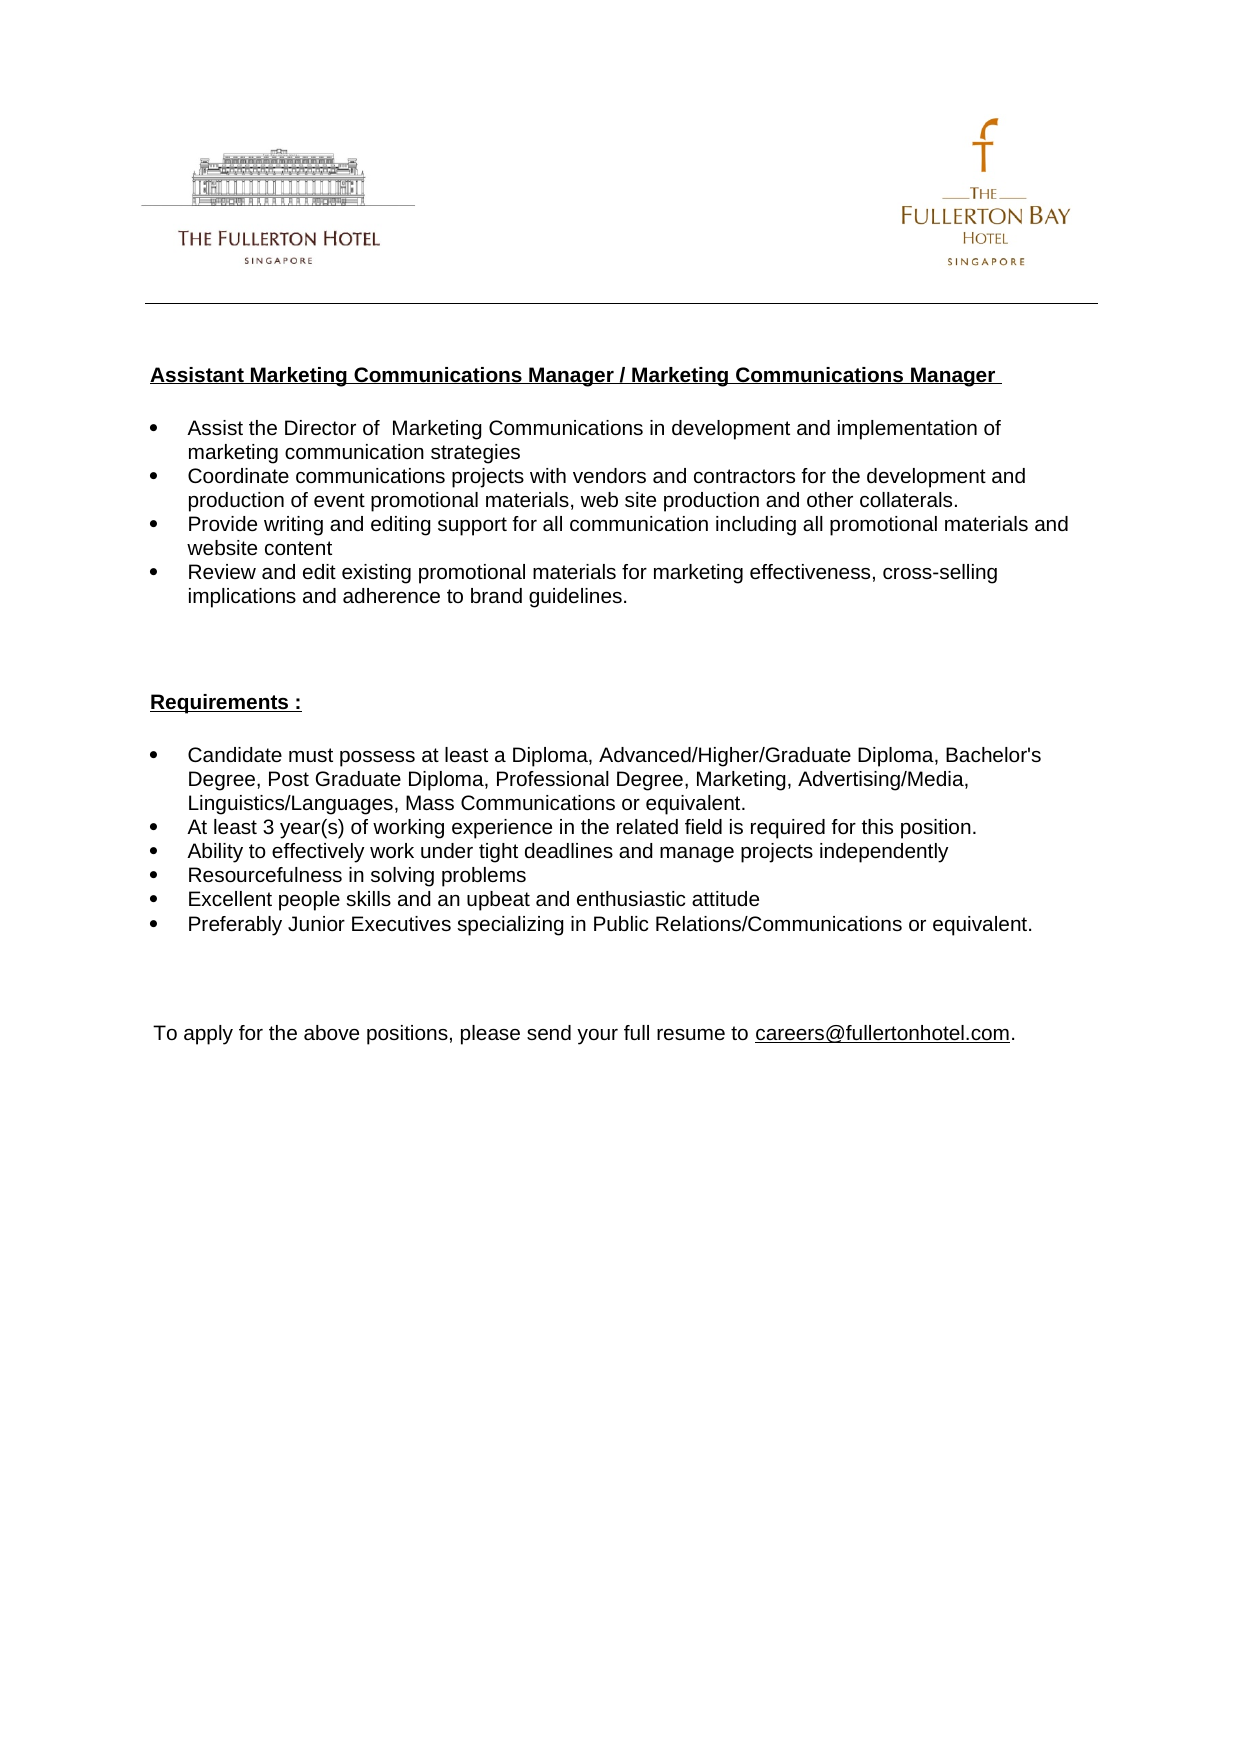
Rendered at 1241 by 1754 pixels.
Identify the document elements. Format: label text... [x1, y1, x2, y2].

list Resourcefulness in solving problems [150, 863, 1090, 887]
list Coordinate communications projects with vendors and contractors for the development and production of event promotional materials, web site production and other collaterals. [150, 464, 1090, 512]
list Ability to effectively work under tight deadlines and manage projects independently [150, 839, 1090, 863]
list Excellent people skills and an upbeat and enthusiastic attitude [150, 887, 1090, 911]
list Assist the Director of Marketing Communications in development and implementation of marketing communication strategies [150, 416, 1090, 464]
text Requirements : [150, 690, 1090, 714]
picture [896, 114, 1075, 269]
picture [140, 147, 416, 269]
list Candidate must possess at least a Diploma, Advanced/Higher/Graduate Diploma, Bachelor's Degree, Post Graduate Diploma, Professional Degree, Marketing, Advertising/Media, Linguistics/Languages, Mass Communications or equivalent. [150, 743, 1090, 815]
list Review and edit existing promotional materials for marketing effectiveness, cross-selling implications and adherence to brand guidelines. [150, 560, 1090, 608]
list Provide writing and editing support for all communication including all promotional materials and website content [150, 512, 1090, 560]
text Assistant Marketing Communications Manager / Marketing Communications Manager [150, 362, 1090, 386]
list At least 3 year(s) of working experience in the related field is required for this position. [150, 815, 1090, 839]
text To apply for the above positions, please send your full resume to careers@fullertonhotel.com. [150, 1021, 1090, 1045]
list Preferably Junior Executives specializing in Public Relations/Communications or equivalent. [150, 911, 1090, 935]
